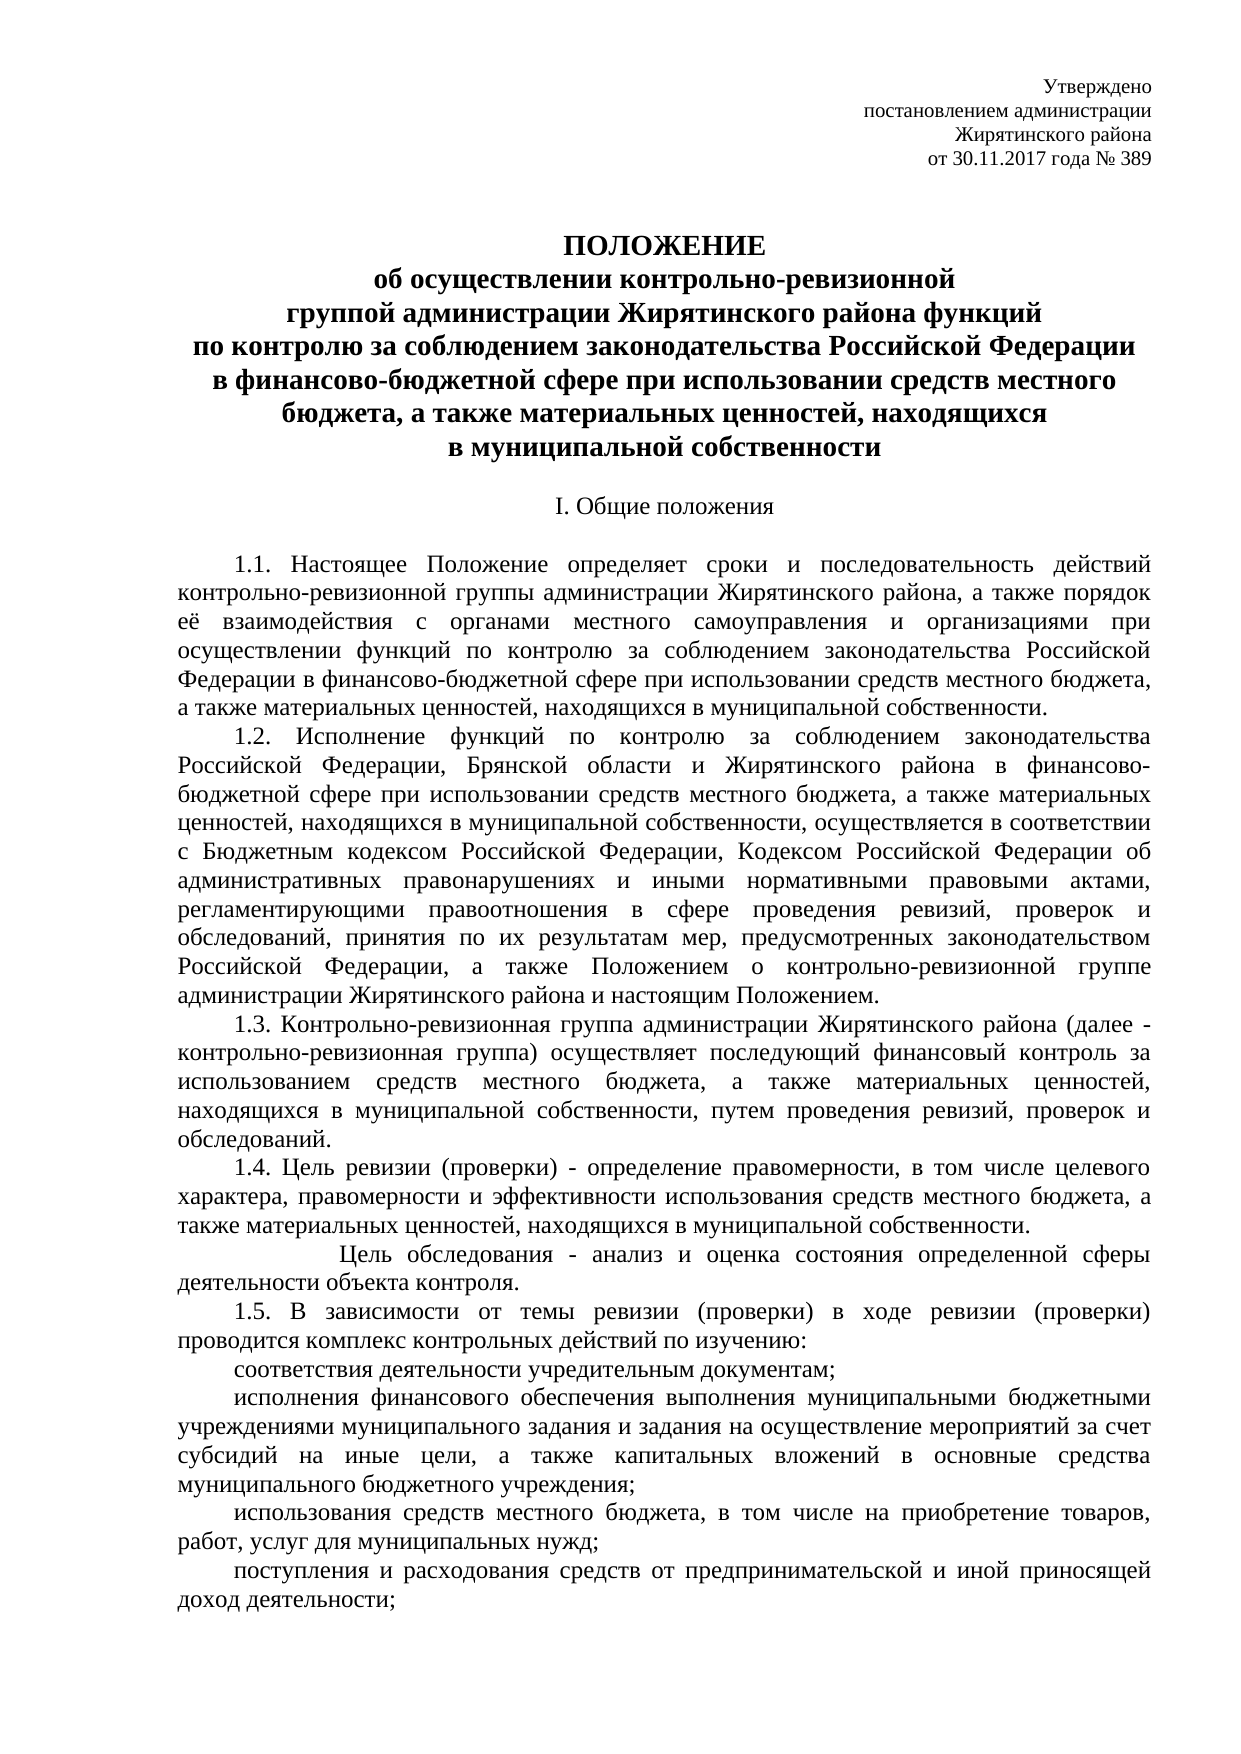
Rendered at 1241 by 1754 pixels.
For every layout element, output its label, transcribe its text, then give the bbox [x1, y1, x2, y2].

text группой администрации Жирятинского района функций [177, 295, 1152, 328]
text 1.4. Цель ревизии (проверки) - определение правомерности, в том числе целевого характера, правомерности и эффективности использования средств местного бюджета, а также материальных ценностей, находящихся в муниципальной собственности. [177, 1152, 1152, 1239]
text Утверждено [177, 74, 1152, 98]
text об осуществлении контрольно-ревизионной [177, 261, 1152, 295]
text в муниципальной собственности [177, 429, 1152, 462]
text 1.2. Исполнение функций по контролю за соблюдением законодательства Российской Федерации, Брянской области и Жирятинского района в финансово-бюджетной сфере при использовании средств местного бюджета, а также материальных ценностей, находящихся в муниципальной собственности, осуществляется в соответствии с Бюджетным кодексом Российской Федерации, Кодексом Российской Федерации об административных правонарушениях и иными нормативными правовыми актами, регламентирующими правоотношения в сфере проведения ревизий, проверок и обследований, принятия по их результатам мер, предусмотренных законодательством Российской Федерации, а также Положением о контрольно-ревизионной группе администрации Жирятинского района и настоящим Положением. [177, 721, 1152, 1009]
text соответствия деятельности учредительным документам; [177, 1354, 1152, 1382]
text исполнения финансового обеспечения выполнения муниципальными бюджетными учреждениями муниципального задания и задания на осуществление мероприятий за счет субсидий на иные цели, а также капитальных вложений в основные средства муниципального бюджетного учреждения; [177, 1382, 1152, 1497]
text Жирятинского района [177, 122, 1152, 146]
text от 30.11.2017 года № 389 [177, 146, 1152, 170]
text использования средств местного бюджета, в том числе на приобретение товаров, работ, услуг для муниципальных нужд; [177, 1497, 1152, 1555]
text 1.3. Контрольно-ревизионная группа администрации Жирятинского района (далее - контрольно-ревизионная группа) осуществляет последующий финансовый контроль за использованием средств местного бюджета, а также материальных ценностей, находящихся в муниципальной собственности, путем проведения ревизий, проверок и обследований. [177, 1009, 1152, 1152]
text постановлением администрации [177, 98, 1152, 122]
text поступления и расходования средств от предпринимательской и иной приносящей доход деятельности; [177, 1555, 1152, 1612]
text ПОЛОЖЕНИЕ [177, 228, 1152, 261]
text в финансово-бюджетной сфере при использовании средств местного бюджета, а также материальных ценностей, находящихся [177, 362, 1152, 429]
text по контролю за соблюдением законодательства Российской Федерации [177, 328, 1152, 362]
text Цель обследования - анализ и оценка состояния определенной сферы деятельности объекта контроля. [177, 1239, 1152, 1296]
text I. Общие положения [177, 491, 1152, 520]
text 1.5. В зависимости от темы ревизии (проверки) в ходе ревизии (проверки) проводится комплекс контрольных действий по изучению: [177, 1296, 1152, 1354]
text 1.1. Настоящее Положение определяет сроки и последовательность действий контрольно-ревизионной группы администрации Жирятинского района, а также порядок её взаимодействия с органами местного самоуправления и организациями при осуществлении функций по контролю за соблюдением законодательства Российской Федерации в финансово-бюджетной сфере при использовании средств местного бюджета, а также материальных ценностей, находящихся в муниципальной собственности. [177, 549, 1152, 721]
